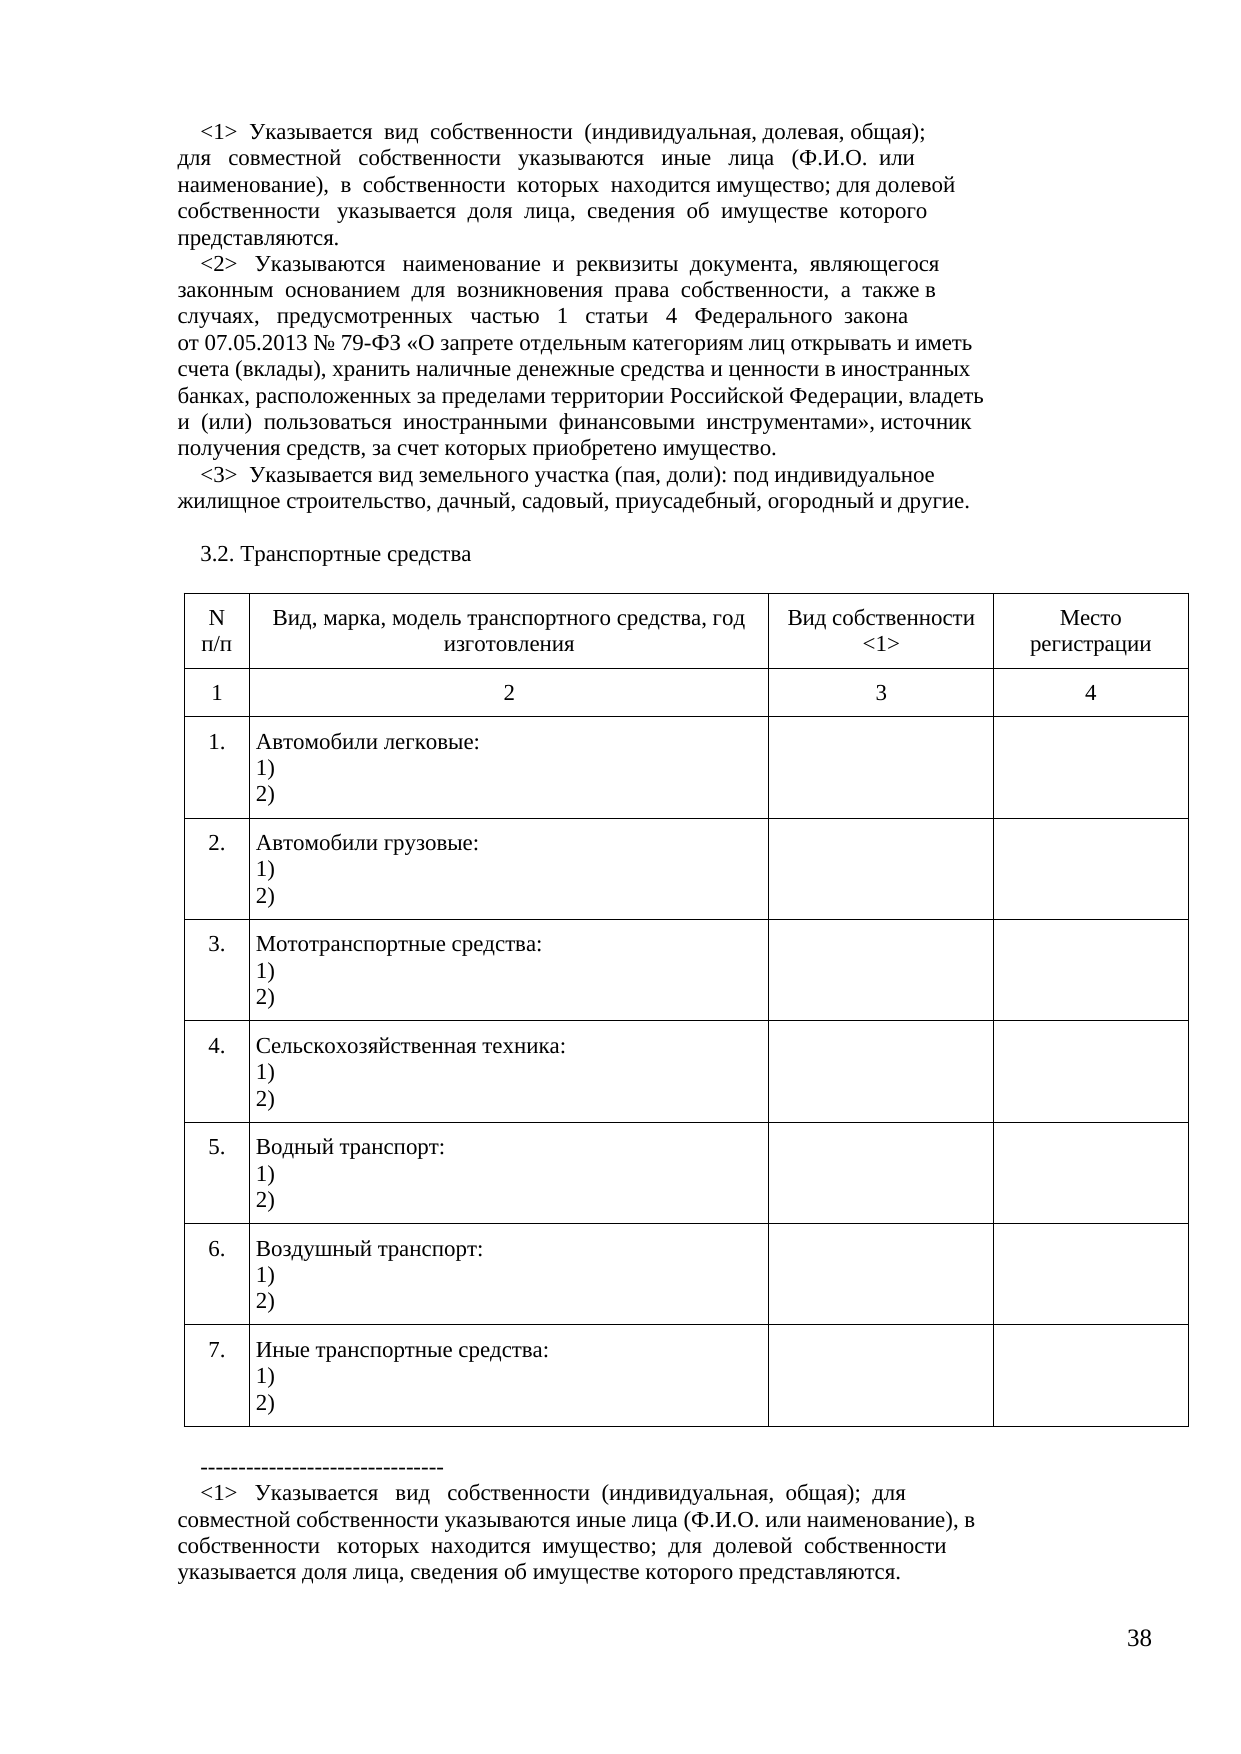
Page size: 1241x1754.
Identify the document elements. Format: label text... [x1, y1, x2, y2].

table_cell [994, 819, 1188, 919]
table_cell [994, 920, 1188, 1020]
table_cell [769, 1021, 993, 1122]
table_cell 5. [185, 1123, 249, 1223]
table_cell 1 [185, 669, 249, 716]
table_cell Воздушный транспорт: 1) 2) [250, 1224, 768, 1324]
table_cell Сельскохозяйственная техника: 1) 2) [250, 1021, 768, 1122]
table_cell [769, 920, 993, 1020]
text собственности указывается доля лица, сведения об имуществе которого [177, 197, 1152, 223]
text для совместной собственности указываются иные лица (Ф.И.О. или [177, 144, 1152, 171]
text собственности которых находится имущество; для долевой собственности [177, 1532, 1152, 1558]
table_cell Мототранспортные средства: 1) 2) [250, 920, 768, 1020]
table_cell [994, 1123, 1188, 1223]
text от 07.05.2013 № 79-ФЗ «О запрете отдельным категориям лиц открывать и иметь [177, 329, 1152, 355]
text <3> Указывается вид земельного участка (пая, доли): под индивидуальное [177, 461, 1152, 487]
table_cell [769, 1224, 993, 1324]
table_header Вид собственности <1> [769, 594, 993, 667]
text <1> Указывается вид собственности (индивидуальная, общая); для [177, 1479, 1152, 1506]
text получения средств, за счет которых приобретено имущество. [177, 434, 1152, 461]
text 3.2. Транспортные средства [177, 540, 1152, 566]
table_cell [994, 1021, 1188, 1122]
table_cell [769, 1325, 993, 1426]
table_cell 4. [185, 1021, 249, 1122]
text счета (вклады), хранить наличные денежные средства и ценности в иностранных [177, 355, 1152, 382]
table_cell [994, 1325, 1188, 1426]
text <2> Указываются наименование и реквизиты документа, являющегося [177, 250, 1152, 276]
table_cell Автомобили легковые: 1) 2) [250, 717, 768, 817]
table_cell [769, 1123, 993, 1223]
text законным основанием для возникновения права собственности, а также в [177, 276, 1152, 303]
text случаях, предусмотренных частью 1 статьи 4 Федерального закона [177, 303, 1152, 329]
text указывается доля лица, сведения об имуществе которого представляются. [177, 1558, 1152, 1585]
table_header Место регистрации [994, 594, 1188, 667]
table_cell 1. [185, 717, 249, 817]
text жилищное строительство, дачный, садовый, приусадебный, огородный и другие. [177, 487, 1152, 513]
table_header Вид, марка, модель транспортного средства, год изготовления [250, 594, 768, 667]
table_cell 2. [185, 819, 249, 919]
table_cell [769, 819, 993, 919]
table_cell [769, 717, 993, 817]
text <1> Указывается вид собственности (индивидуальная, долевая, общая); [177, 118, 1152, 144]
table_cell 7. [185, 1325, 249, 1426]
text представляются. [177, 223, 1152, 250]
text -------------------------------- [177, 1453, 1152, 1479]
table_cell Автомобили грузовые: 1) 2) [250, 819, 768, 919]
text и (или) пользоваться иностранными финансовыми инструментами», источник [177, 408, 1152, 434]
text банках, расположенных за пределами территории Российской Федерации, владеть [177, 382, 1152, 408]
table_cell 2 [250, 669, 768, 716]
table_cell [994, 717, 1188, 817]
table_cell Водный транспорт: 1) 2) [250, 1123, 768, 1223]
table_cell 4 [994, 669, 1188, 716]
text наименование), в собственности которых находится имущество; для долевой [177, 171, 1152, 197]
table_header N п/п [185, 594, 249, 667]
text совместной собственности указываются иные лица (Ф.И.О. или наименование), в [177, 1506, 1152, 1532]
table_cell [994, 1224, 1188, 1324]
table_cell 3. [185, 920, 249, 1020]
table_cell 6. [185, 1224, 249, 1324]
table_cell Иные транспортные средства: 1) 2) [250, 1325, 768, 1426]
table_cell 3 [769, 669, 993, 716]
